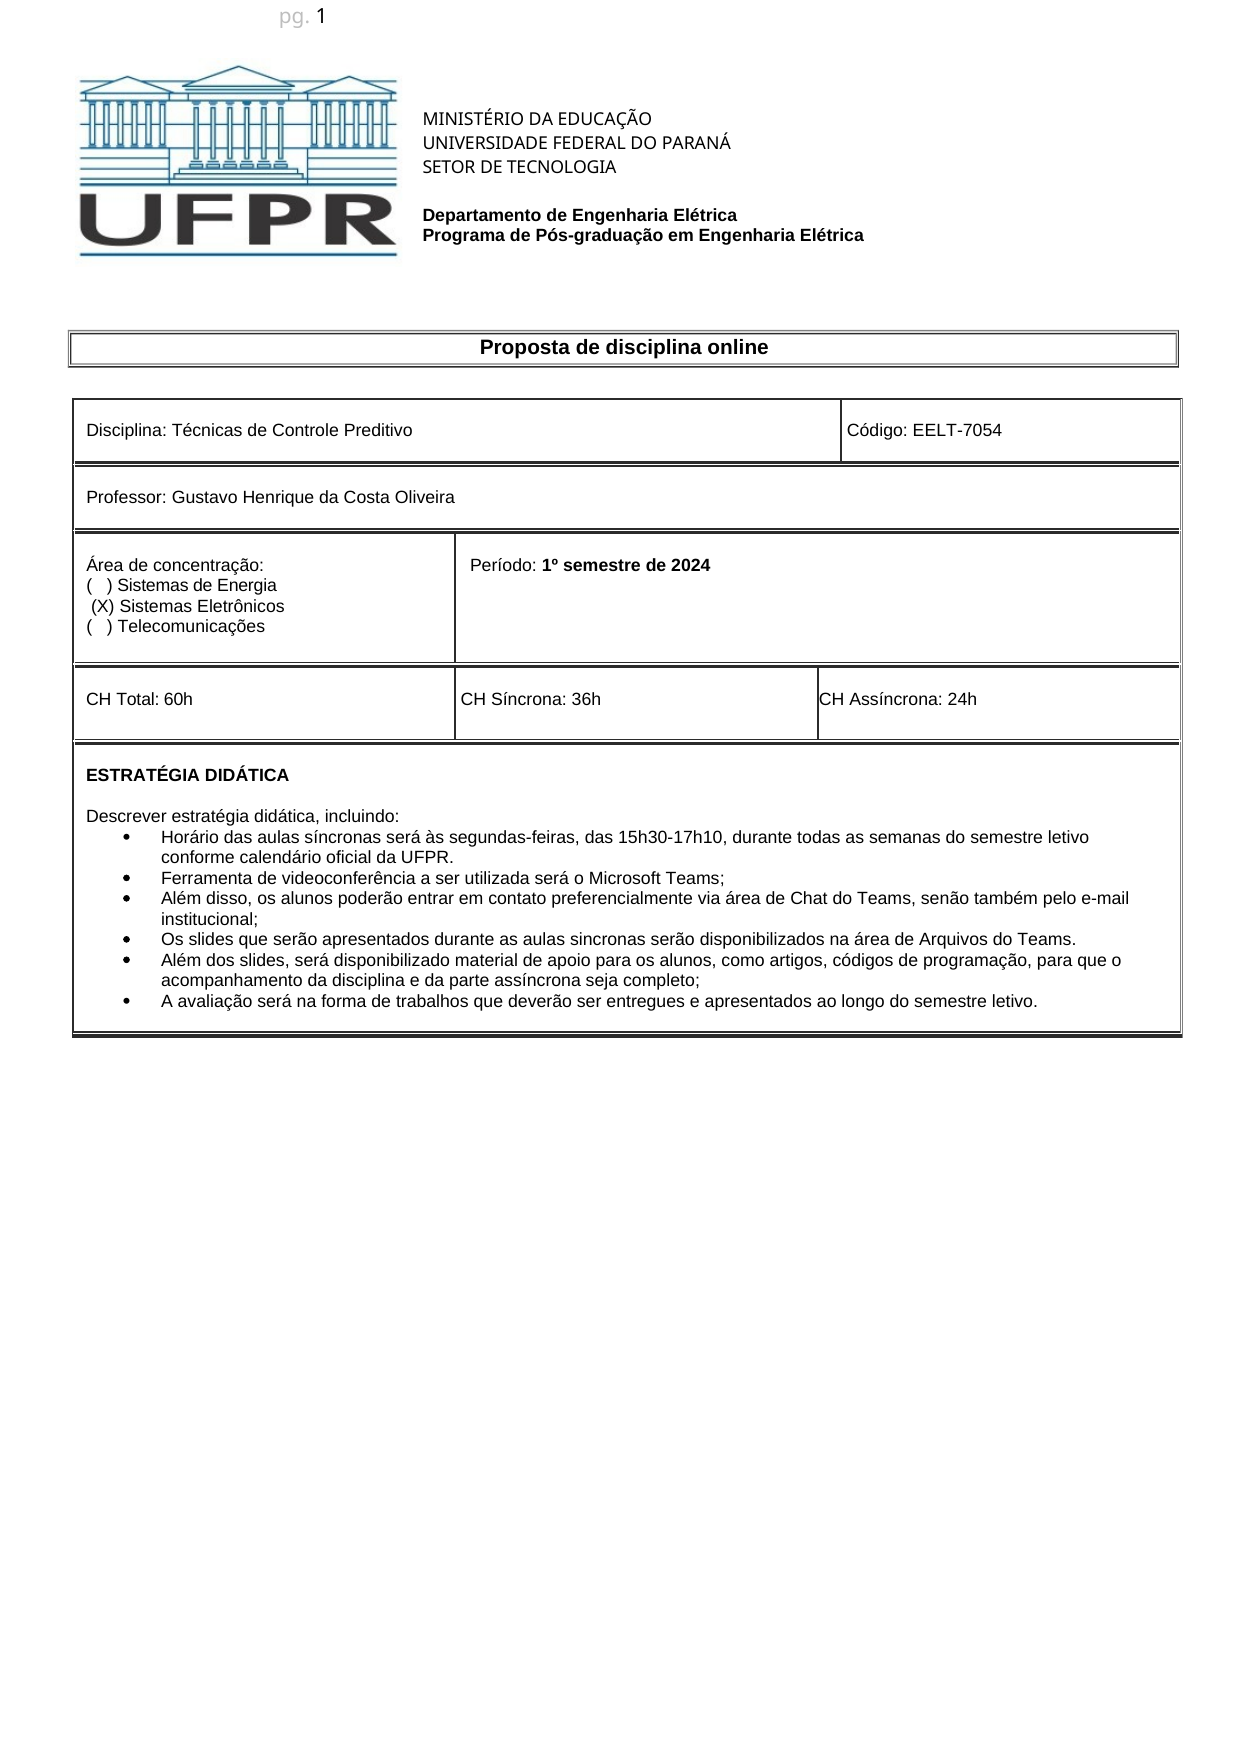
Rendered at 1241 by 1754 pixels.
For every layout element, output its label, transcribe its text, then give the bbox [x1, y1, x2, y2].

text Departamento de Engenharia Elétrica [422, 205, 1190, 225]
table_cell Professor: Gustavo Henrique da Costa Oliveira [73, 461, 1181, 528]
table_cell Área de concentração: ( ) Sistemas de Energia (X) Sistemas Eletrônicos ( ) Telecomunicações [74, 532, 454, 662]
text Programa de Pós-graduação em Engenharia Elétrica [422, 225, 1190, 246]
table_cell CH Síncrona: 36h [456, 668, 817, 738]
text MINISTÉRIO DA EDUCAÇÃO UNIVERSIDADE FEDERAL DO PARANÁ SETOR DE TECNOLOGIA [422, 107, 752, 179]
table_header Disciplina: Técnicas de Controle Preditivo [74, 400, 840, 461]
table_cell Período: 1º semestre de 2024 [455, 528, 1181, 662]
picture [74, 58, 403, 267]
table_header Código: EELT-7054 [842, 400, 1180, 461]
table_cell CH Assíncrona: 24h [818, 662, 1181, 738]
table_cell CH Total: 60h [74, 666, 454, 738]
table_cell ESTRATÉGIA DIDÁTICA Descrever estratégia didática, incluindo: Horário das aulas síncronas será às segundas-feiras, das 15h30-17h10, durante todas as semanas do semestre letivo conforme calendário oficial da UFPR. Ferramenta de videoconferência a ser utilizada será o Microsoft Teams; Além disso, os alunos poderão entrar em contato preferencialmente via área de Chat do Teams, senão também pelo e-mail institucional; Os slides que serão apresentados durante as aulas sincronas serão disponibilizados na área de Arquivos do Teams. Além dos slides, será disponibilizado material de apoio para os alunos, como artigos, códigos de programação, para que o acompanhamento da disciplina e da parte assíncrona seja completo; A avaliação será na forma de trabalhos que deverão ser entregues e apresentados ao longo do semestre letivo. [73, 739, 1181, 1031]
